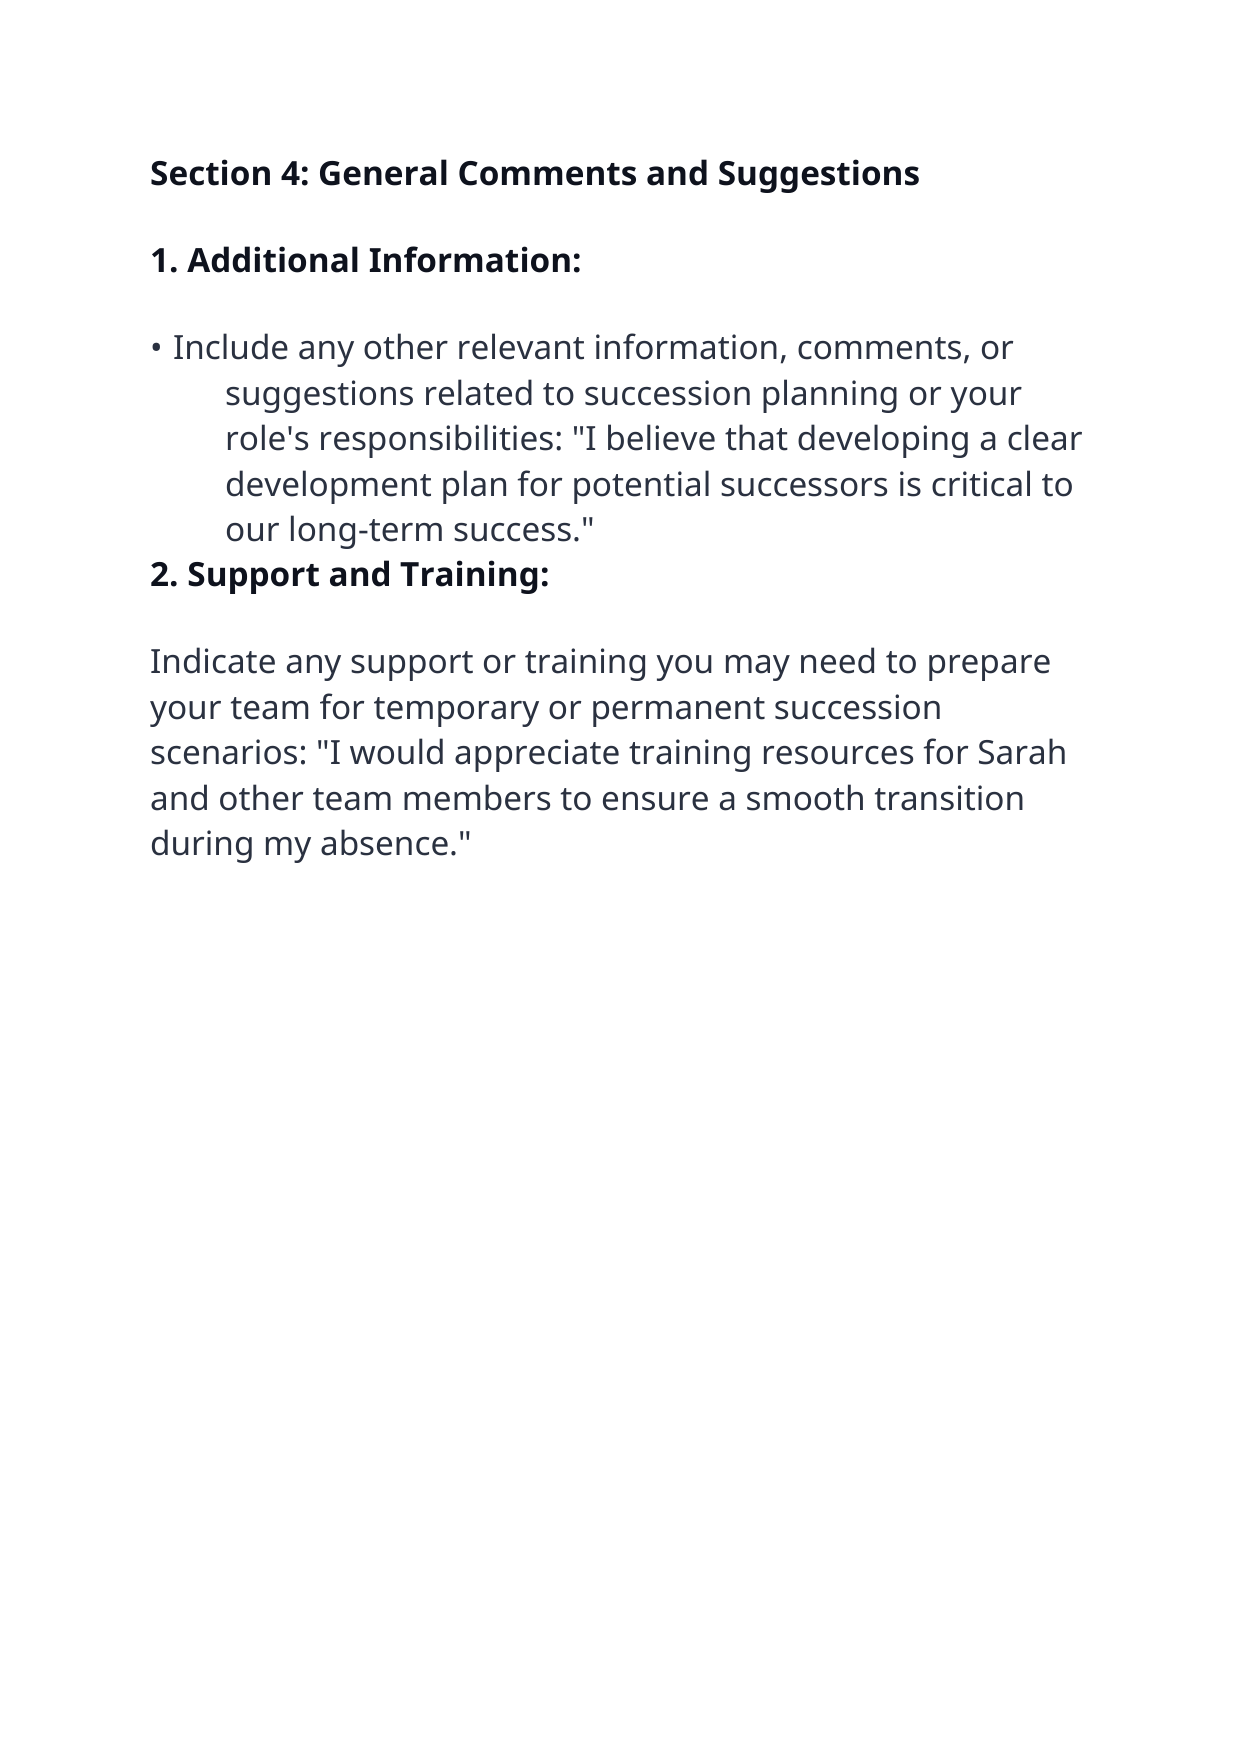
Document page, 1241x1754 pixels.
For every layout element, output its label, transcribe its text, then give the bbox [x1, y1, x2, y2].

text Indicate any support or training you may need to prepare your team for temporary or permanent succession scenarios: "I would appreciate training resources for Sarah and other team members to ensure a smooth transition during my absence." [150, 638, 1090, 865]
list Include any other relevant information, comments, or suggestions related to succession planning or your role's responsibilities: "I believe that developing a clear development plan for potential successors is critical to our long-term success." [150, 324, 1090, 551]
text Section 4: General Comments and Suggestions [150, 150, 1090, 195]
text 2. Support and Training: [150, 551, 1090, 597]
text 1. Additional Information: [150, 237, 1090, 282]
